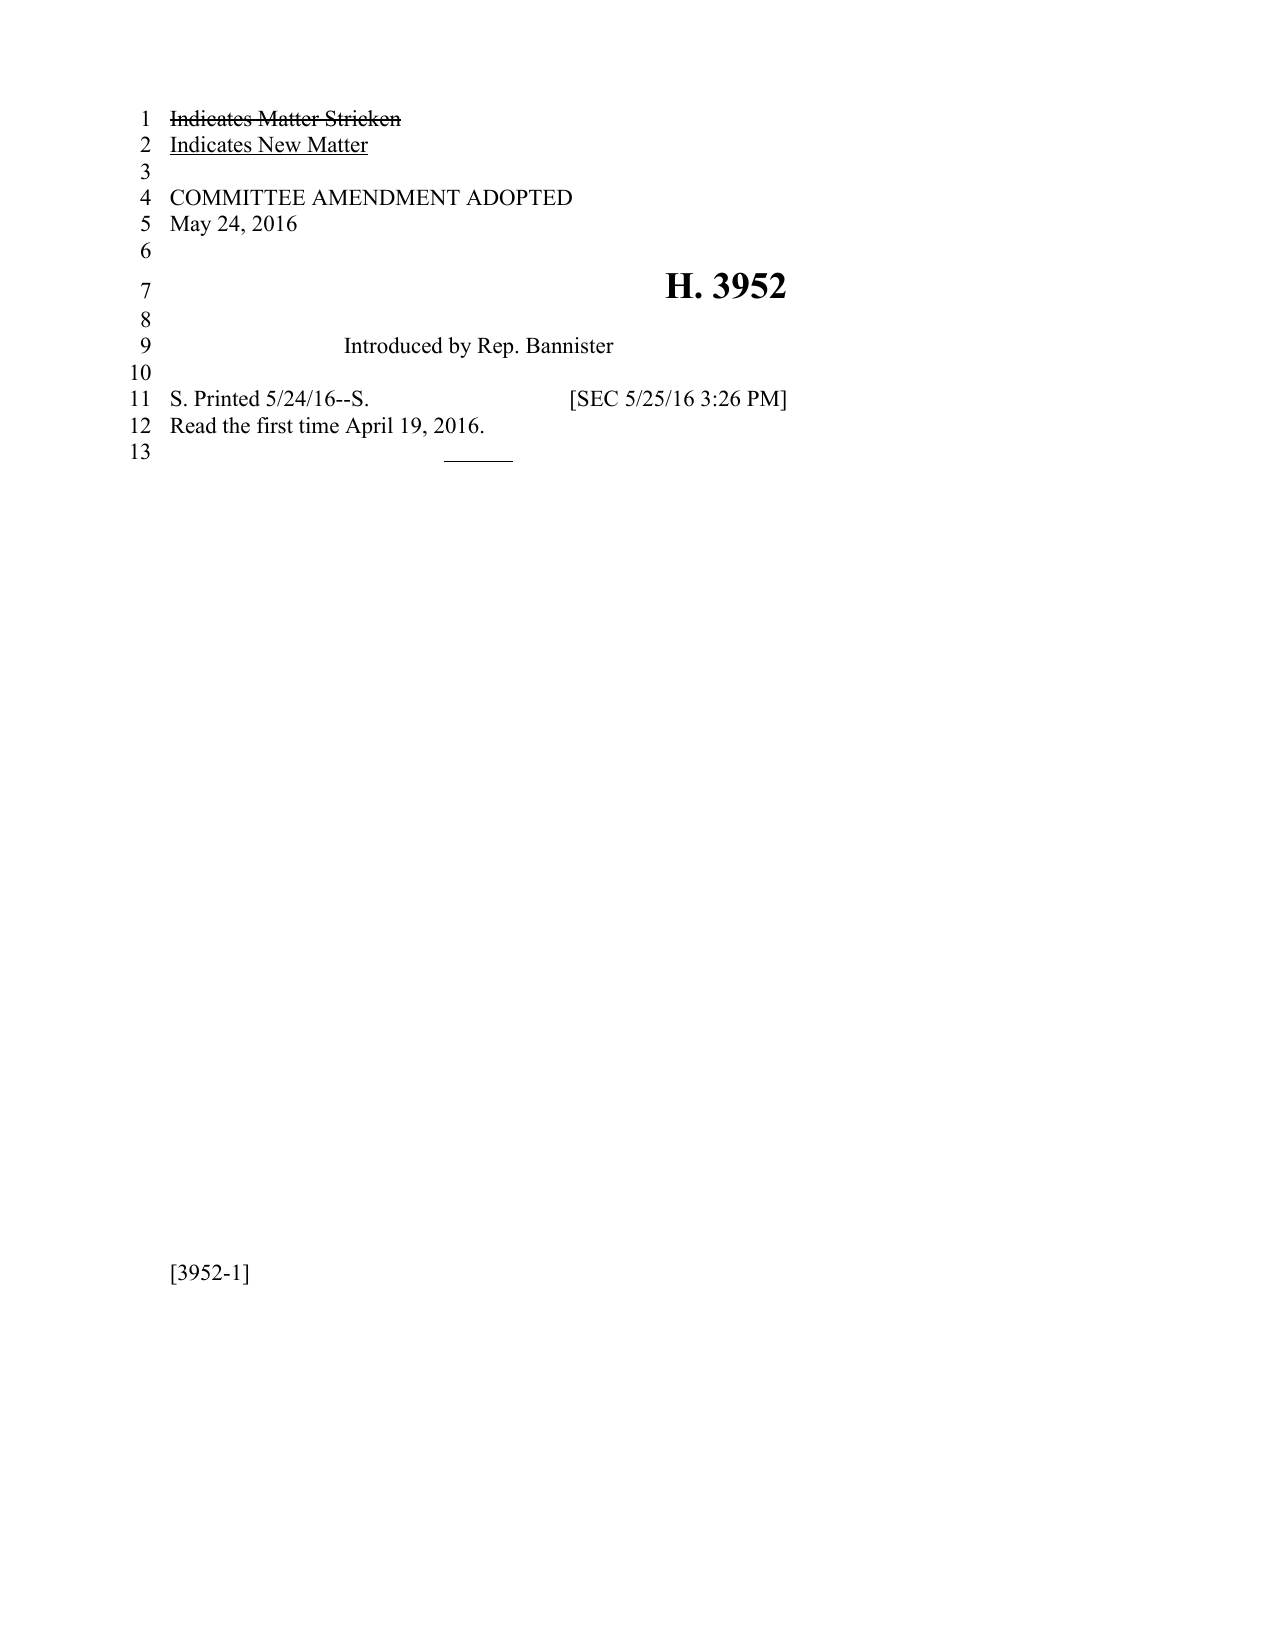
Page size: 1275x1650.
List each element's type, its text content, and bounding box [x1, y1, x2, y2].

text Introduced by Rep. Bannister [169, 333, 787, 359]
text Indicates New Matter [169, 131, 787, 158]
text Read the first time April 19, 2016. [169, 412, 787, 438]
text Indicates Matter Stricken [169, 105, 787, 131]
text H. 3952 [169, 263, 787, 306]
text May 24, 2016 [169, 210, 787, 237]
text S. Printed 5/24/16--S. [SEC 5/25/16 3:26 PM] [169, 385, 787, 412]
text COMMITTEE AMENDMENT ADOPTED [169, 184, 787, 210]
